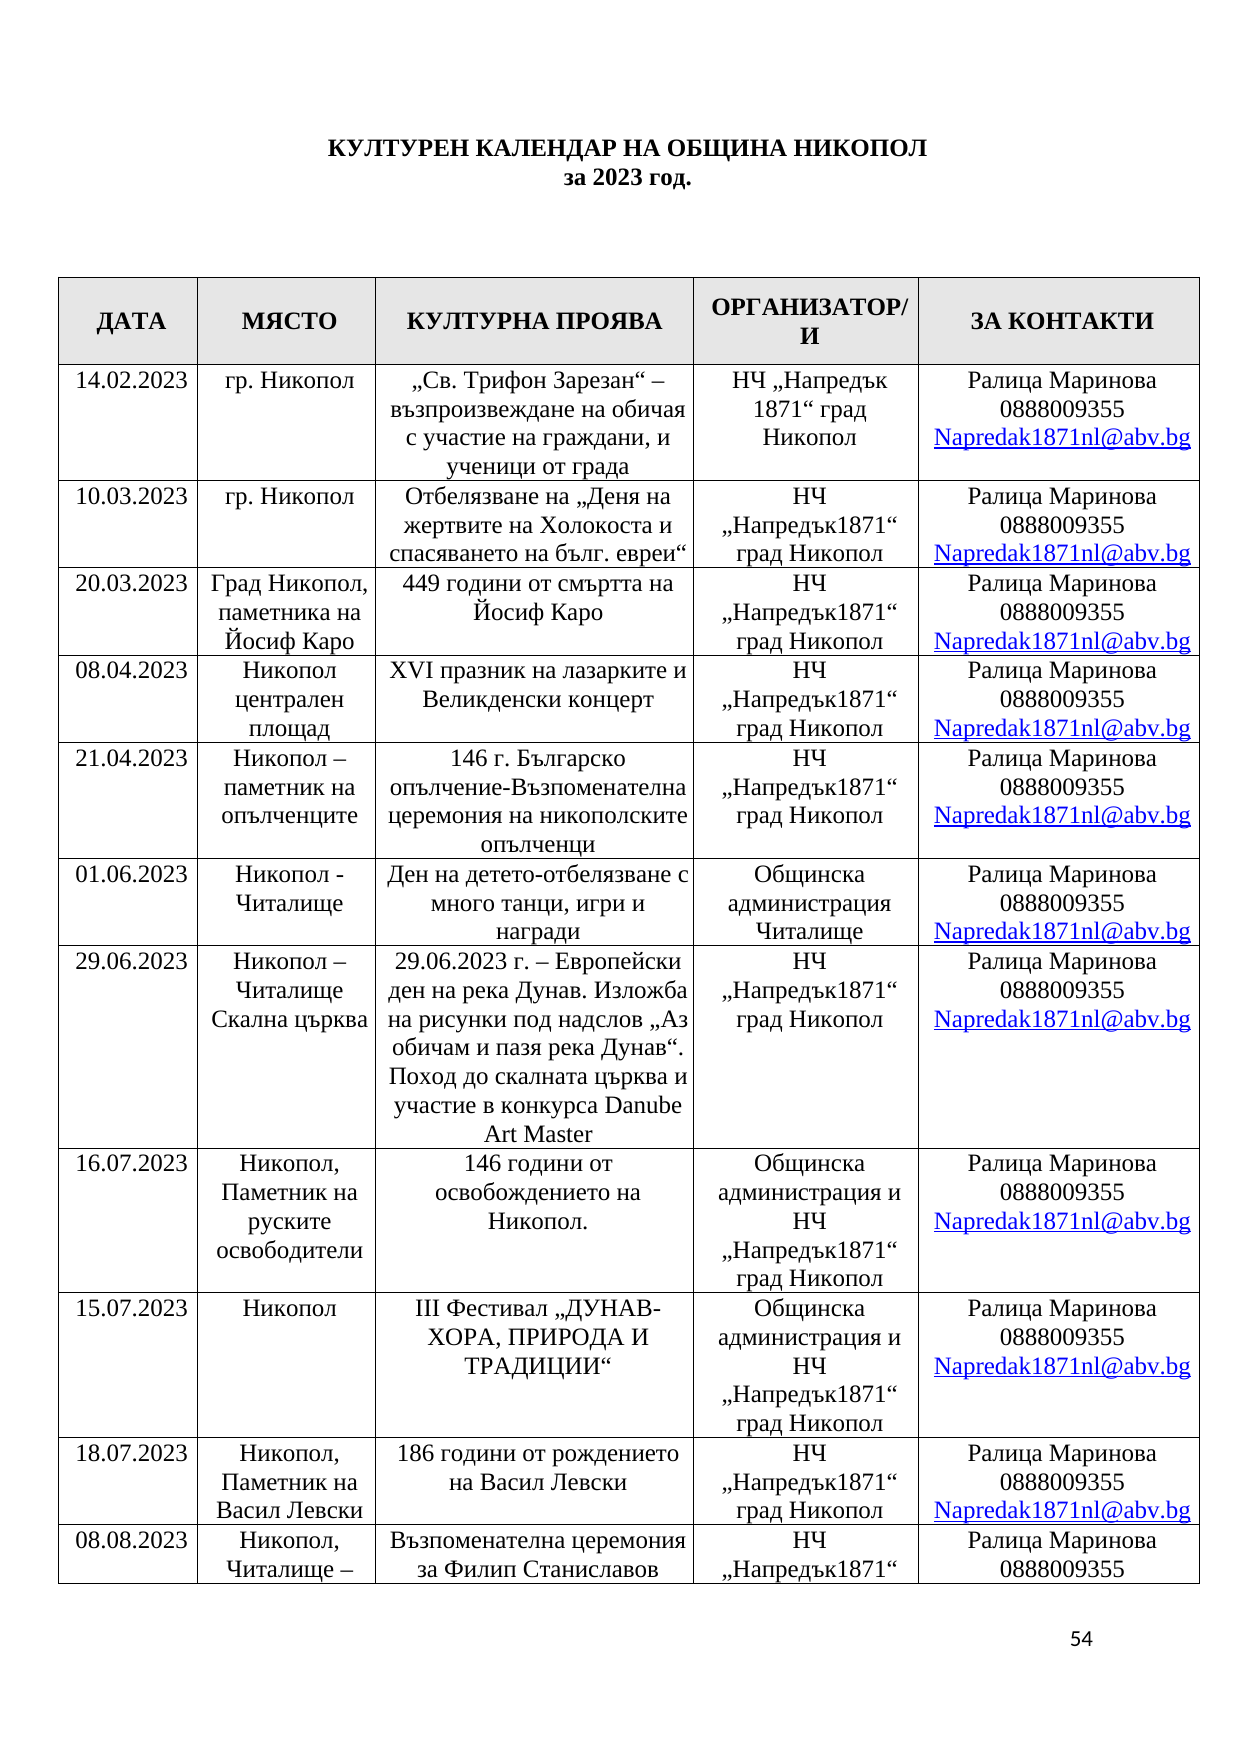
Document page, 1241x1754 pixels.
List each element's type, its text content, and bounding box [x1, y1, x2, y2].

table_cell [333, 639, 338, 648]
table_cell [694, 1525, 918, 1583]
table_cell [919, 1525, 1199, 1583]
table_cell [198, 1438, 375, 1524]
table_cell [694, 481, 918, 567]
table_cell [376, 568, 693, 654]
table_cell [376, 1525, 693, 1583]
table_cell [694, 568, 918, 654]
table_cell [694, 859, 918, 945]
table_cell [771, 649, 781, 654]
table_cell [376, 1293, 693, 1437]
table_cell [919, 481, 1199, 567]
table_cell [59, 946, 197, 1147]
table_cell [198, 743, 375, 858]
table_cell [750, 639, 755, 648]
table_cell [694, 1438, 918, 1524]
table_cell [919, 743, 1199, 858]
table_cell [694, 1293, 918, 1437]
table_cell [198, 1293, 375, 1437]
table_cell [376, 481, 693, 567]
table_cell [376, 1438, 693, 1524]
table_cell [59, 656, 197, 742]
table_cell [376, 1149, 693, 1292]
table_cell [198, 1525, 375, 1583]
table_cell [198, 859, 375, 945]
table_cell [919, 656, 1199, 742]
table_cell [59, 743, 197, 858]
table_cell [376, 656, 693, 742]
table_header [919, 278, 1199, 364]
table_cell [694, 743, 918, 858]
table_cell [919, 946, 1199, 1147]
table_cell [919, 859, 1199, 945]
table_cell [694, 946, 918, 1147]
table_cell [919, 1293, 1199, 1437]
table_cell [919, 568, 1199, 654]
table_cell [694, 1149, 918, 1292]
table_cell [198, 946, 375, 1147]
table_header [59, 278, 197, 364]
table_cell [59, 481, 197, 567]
text за 2023 год. [91, 162, 1164, 190]
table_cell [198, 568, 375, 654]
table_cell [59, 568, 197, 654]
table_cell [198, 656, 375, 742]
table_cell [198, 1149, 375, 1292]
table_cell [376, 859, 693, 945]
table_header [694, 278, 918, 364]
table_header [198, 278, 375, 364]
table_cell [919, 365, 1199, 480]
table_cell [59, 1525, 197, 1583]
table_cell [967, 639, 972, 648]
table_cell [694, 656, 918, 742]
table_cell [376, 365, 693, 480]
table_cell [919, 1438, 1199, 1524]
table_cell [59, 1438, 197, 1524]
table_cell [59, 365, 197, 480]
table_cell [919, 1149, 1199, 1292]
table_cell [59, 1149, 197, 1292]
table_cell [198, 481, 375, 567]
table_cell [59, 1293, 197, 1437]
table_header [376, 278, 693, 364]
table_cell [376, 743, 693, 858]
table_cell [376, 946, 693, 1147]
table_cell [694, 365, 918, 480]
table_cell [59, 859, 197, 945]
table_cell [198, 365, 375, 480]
text КУЛТУРЕН КАЛЕНДАР НА ОБЩИНА НИКОПОЛ [91, 133, 1164, 162]
